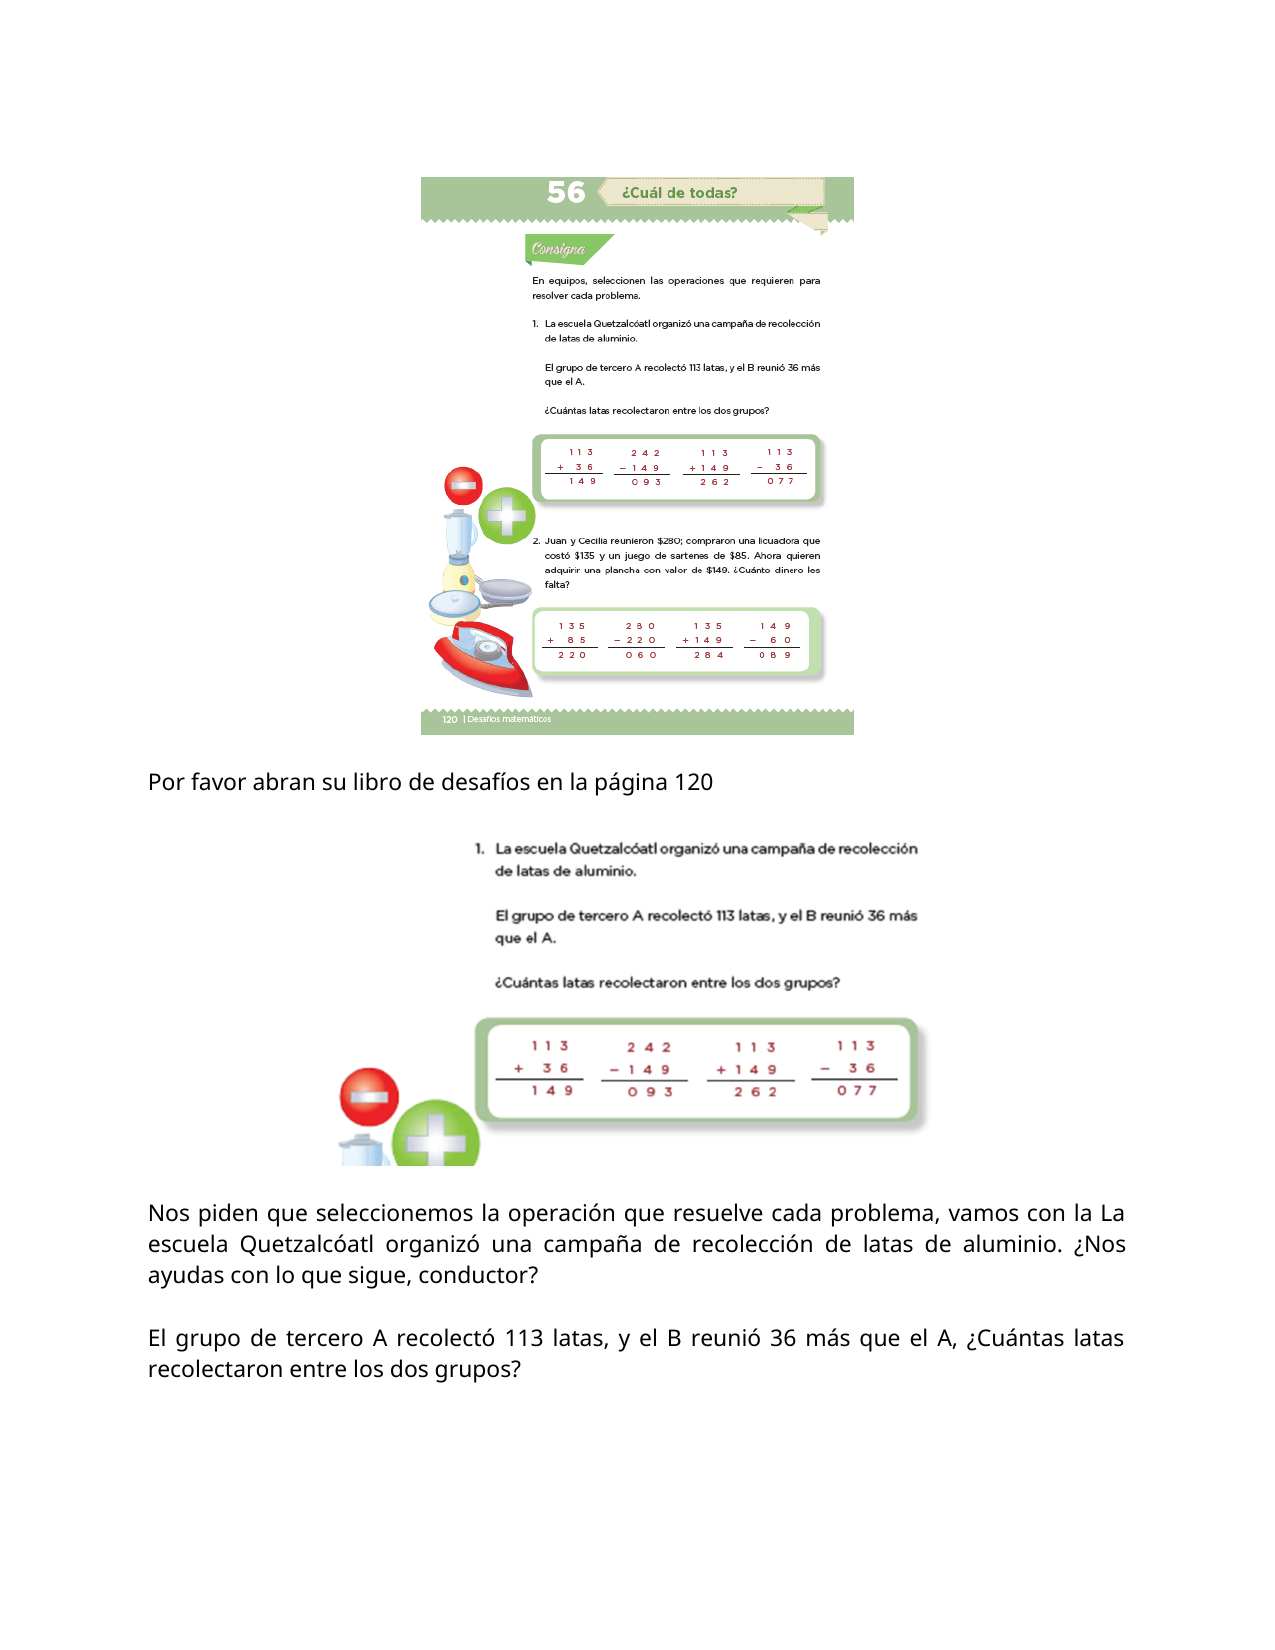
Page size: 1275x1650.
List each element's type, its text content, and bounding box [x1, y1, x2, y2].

picture [312, 828, 963, 1166]
text Por favor abran su libro de desafíos en la página 120 [148, 766, 1127, 797]
text Nos piden que seleccionemos la operación que resuelve cada problema, vamos con la La escuela Quetzalcóatl organizó una campaña de recolección de latas de aluminio. ¿Nos ayudas con lo que sigue, conductor? [148, 1197, 1127, 1291]
picture [421, 177, 854, 735]
text El grupo de tercero A recolectó 113 latas, y el B reunió 36 más que el A, ¿Cuántas latas recolectaron entre los dos grupos? [148, 1322, 1127, 1384]
